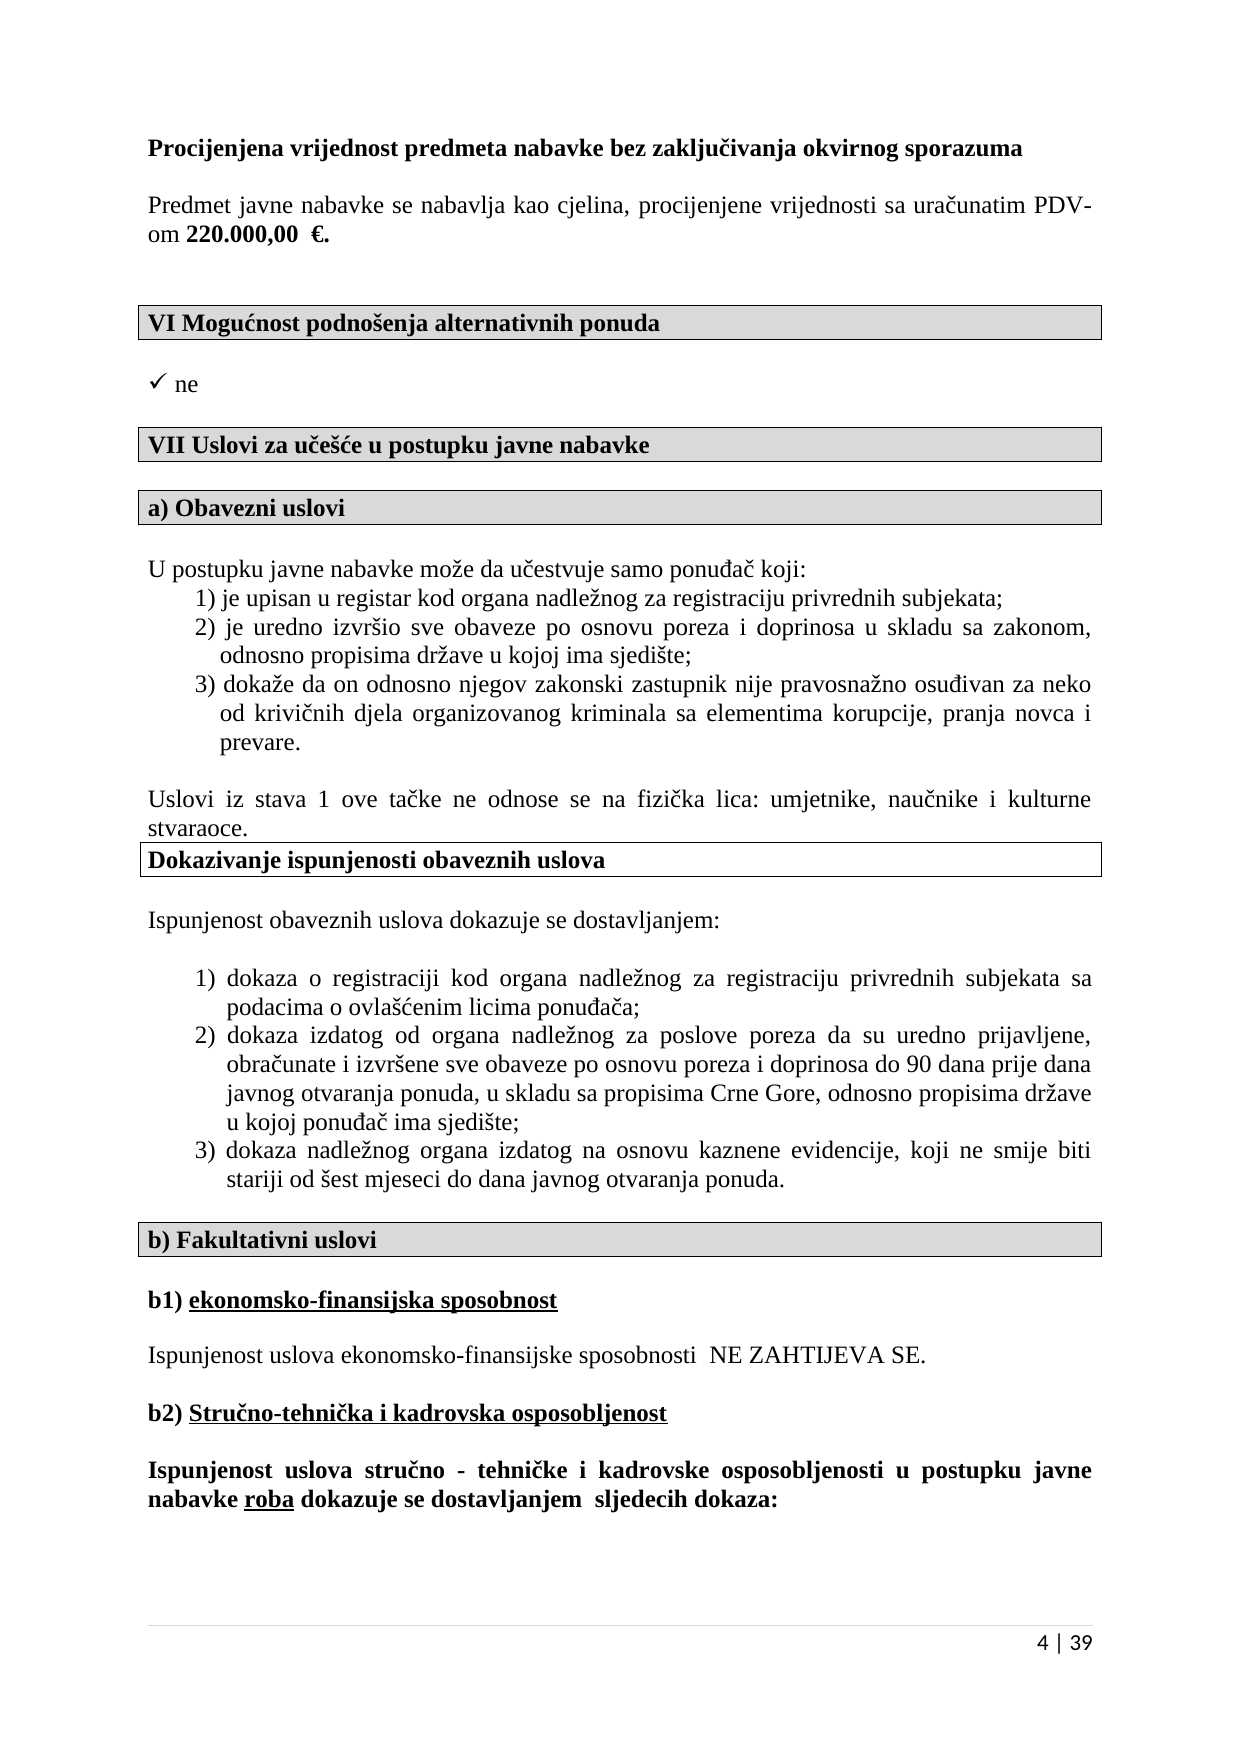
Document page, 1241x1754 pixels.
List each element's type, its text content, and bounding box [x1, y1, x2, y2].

text VI Mogućnost podnošenja alternativnih ponuda [139, 306, 1101, 339]
text 1) je upisan u registar kod organa nadležnog za registraciju privrednih subjekata; [194, 583, 1093, 612]
text VII Uslovi za učešće u postupku javne nabavke [139, 428, 1101, 461]
text b) Fakultativni uslovi [139, 1223, 1101, 1256]
text Ispunjenost obaveznih uslova dokazuje se dostavljanjem: [148, 905, 1093, 934]
text Ispunjenost uslova ekonomsko-finansijske sposobnosti NE ZAHTIJEVA SE. [148, 1341, 1093, 1369]
text b2) Stručno-tehnička i kadrovska osposobljenost [148, 1398, 1093, 1427]
text b1) ekonomsko-finansijska sposobnost [148, 1285, 1093, 1314]
text 3) dokaza nadležnog organa izdatog na osnovu kaznene evidencije, koji ne smije biti stariji od šest mjeseci do dana javnog otvaranja ponuda. [194, 1135, 1093, 1193]
text a) Obavezni uslovi [139, 491, 1101, 524]
text 2) dokaza izdatog od organa nadležnog za poslove poreza da su uredno prijavljene, obračunate i izvršene sve obaveze po osnovu poreza i doprinosa do 90 dana prije dana javnog otvaranja ponuda, u skladu sa propisima Crne Gore, odnosno propisima države u kojoj ponuđač ima sjedište; [194, 1020, 1093, 1135]
text Ispunjenost uslova stručno - tehničke i kadrovske osposobljenosti u postupku javne nabavke roba dokazuje se dostavljanjem sljedecih dokaza: [148, 1456, 1093, 1513]
text Predmet javne nabavke se nabavlja kao cjelina, procijenjene vrijednosti sa uračunatim PDV-om 220.000,00 €. [148, 190, 1093, 248]
text Procijenjena vrijednost predmeta nabavke bez zaključivanja okvirnog sporazuma [148, 133, 1093, 162]
text ne [148, 369, 1093, 398]
text Uslovi iz stava 1 ove tačke ne odnose se na fizička lica: umjetnike, naučnike i kulturne stvaraoce. [148, 784, 1093, 842]
text U postupku javne nabavke može da učestvuje samo ponuđač koji: [148, 554, 1093, 583]
text 3) dokaže da on odnosno njegov zakonski zastupnik nije pravosnažno osuđivan za neko od krivičnih djela organizovanog kriminala sa elementima korupcije, pranja novca i prevare. [194, 669, 1093, 755]
text 2) je uredno izvršio sve obaveze po osnovu poreza i doprinosa u skladu sa zakonom, odnosno propisima države u kojoj ima sjedište; [194, 612, 1093, 669]
text 1) dokaza o registraciji kod organa nadležnog za registraciju privrednih subjekata sa podacima o ovlašćenim licima ponuđača; [194, 963, 1093, 1020]
text Dokazivanje ispunjenosti obaveznih uslova [141, 843, 1101, 876]
